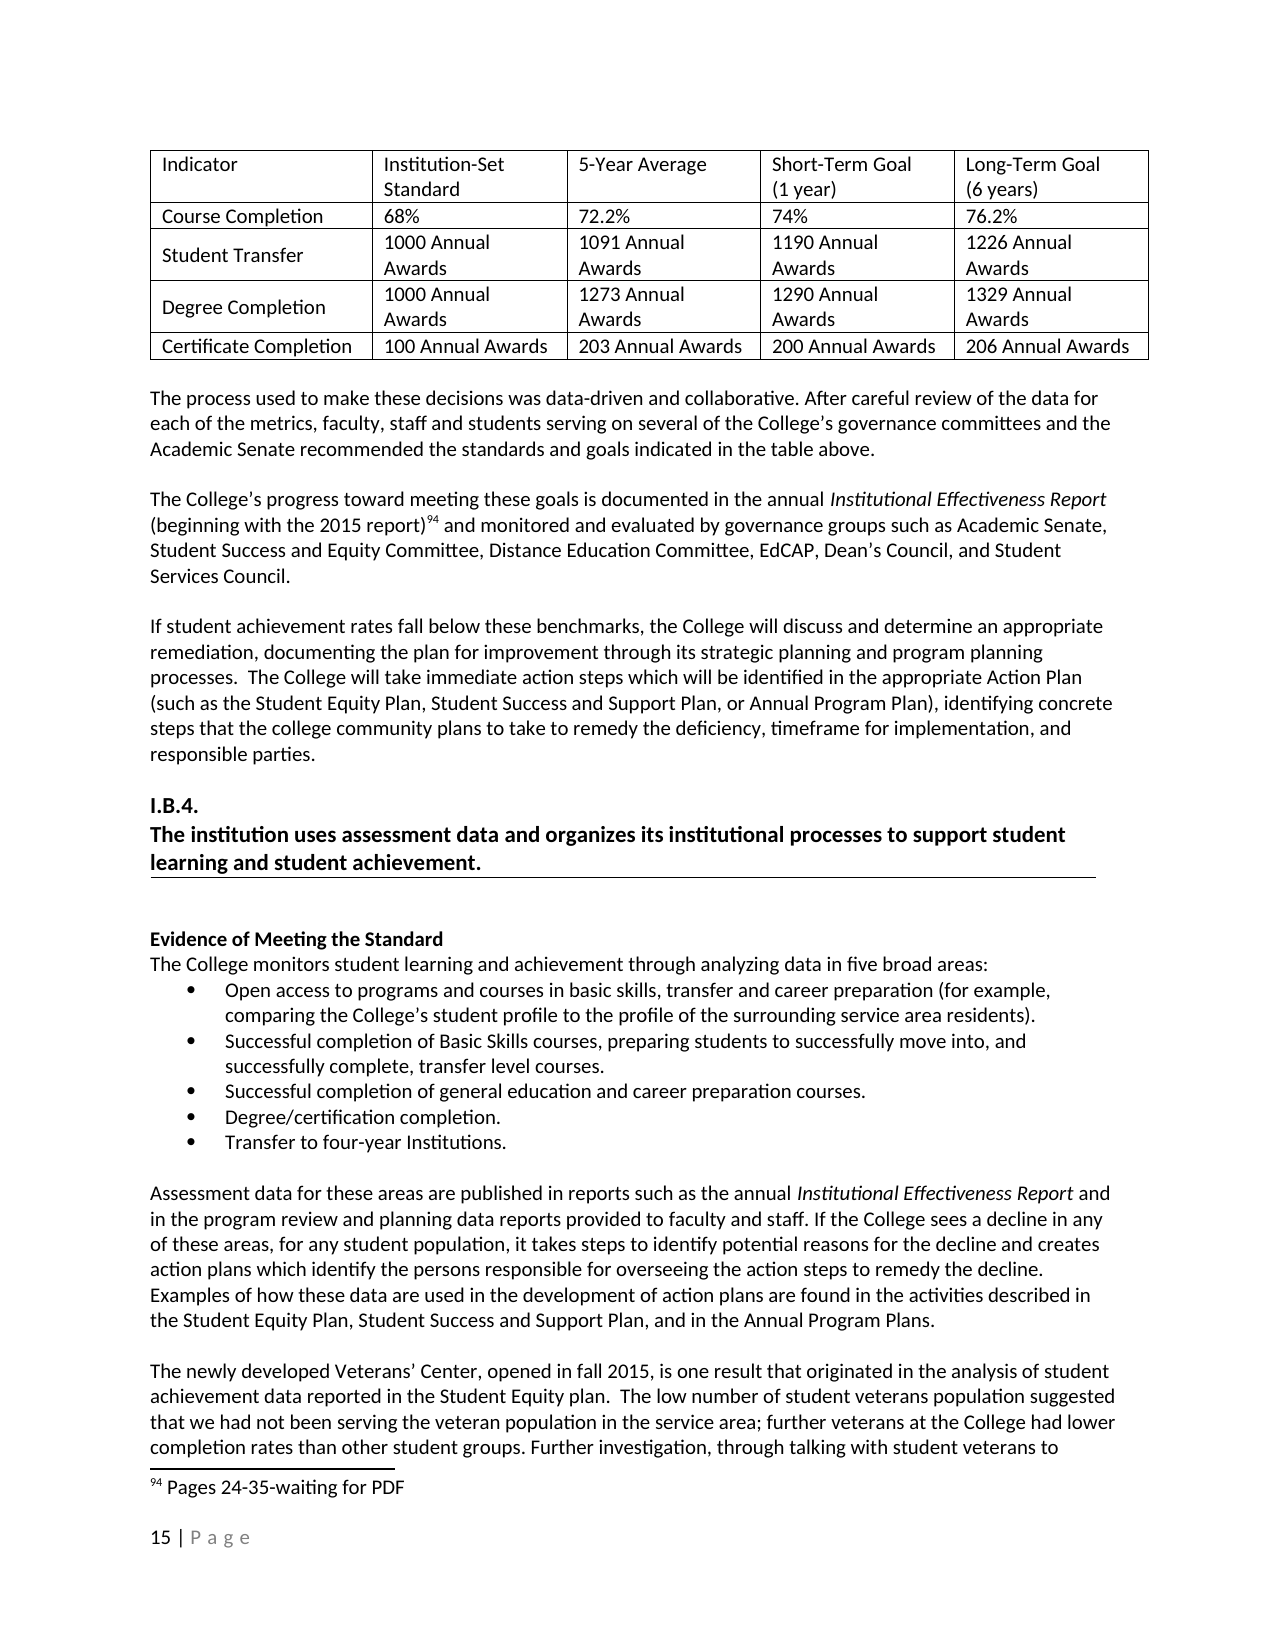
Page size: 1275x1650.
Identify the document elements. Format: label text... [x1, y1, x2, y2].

table_cell Student Transfer [151, 229, 372, 280]
list Degree/certification completion. [187, 1104, 1125, 1129]
table_header Long-Term Goal (6 years) [955, 151, 1148, 202]
table_cell Degree Completion [151, 281, 372, 332]
text Assessment data for these areas are published in reports such as the annual Institutional Effectiveness Report and in the program review and planning data reports provided to faculty and staff. If the College sees a decline in any of these areas, for any student population, it takes steps to identify potential reasons for the decline and creates action plans which identify the persons responsible for overseeing the action steps to remedy the decline. Examples of how these data are used in the development of action plans are found in the activities described in the Student Equity Plan, Student Success and Support Plan, and in the Annual Program Plans. [150, 1180, 1125, 1333]
list Successful completion of Basic Skills courses, preparing students to successfully move into, and successfully complete, transfer level courses. [187, 1028, 1125, 1079]
table_cell 1190 Annual Awards [761, 229, 954, 280]
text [150, 1358, 1125, 1460]
table_cell 1290 Annual Awards [761, 281, 954, 332]
table_cell 1000 Annual Awards [373, 281, 567, 332]
table_cell Course Completion [151, 203, 372, 228]
list Successful completion of general education and career preparation courses. [187, 1079, 1125, 1104]
subtitle Evidence of Meeting the Standard [150, 926, 1125, 952]
text The College’s progress toward meeting these goals is documented in the annual Institutional Effectiveness Report (beginning with the 2015 report) and monitored and evaluated by governance groups such as Academic Senate, Student Success and Equity Committee, Distance Education Committee, EdCAP, Dean’s Council, and Student Services Council. [150, 487, 1125, 588]
subtitle The institution uses assessment data and organizes its institutional processes to support student learning and student achievement. [150, 820, 1125, 876]
table_cell 1273 Annual Awards [568, 281, 760, 332]
table_cell 76.2% [955, 203, 1148, 228]
table_header Institution-Set Standard [373, 151, 567, 202]
text The process used to make these decisions was data-driven and collaborative. After careful review of the data for each of the metrics, faculty, staff and students serving on several of the College’s governance committees and the Academic Senate recommended the standards and goals indicated in the table above. [150, 385, 1125, 461]
text The College monitors student learning and achievement through analyzing data in five broad areas: [150, 952, 1125, 977]
table_cell 1329 Annual Awards [955, 281, 1148, 332]
table_cell 206 Annual Awards [955, 333, 1148, 358]
table_header 5-Year Average [568, 151, 760, 202]
table_cell 100 Annual Awards [373, 333, 567, 358]
table_cell 200 Annual Awards [761, 333, 954, 358]
table_cell 1226 Annual Awards [955, 229, 1148, 280]
list Transfer to four-year Institutions. [187, 1129, 1125, 1155]
table_cell 1091 Annual Awards [568, 229, 760, 280]
table_cell 203 Annual Awards [568, 333, 760, 358]
subtitle I.B.4. [150, 792, 1125, 820]
table_cell 74% [761, 203, 954, 228]
table_cell 68% [373, 203, 567, 228]
list Open access to programs and courses in basic skills, transfer and career preparation (for example, comparing the College’s student profile to the profile of the surrounding service area residents). [187, 977, 1125, 1028]
table_cell 72.2% [568, 203, 760, 228]
table_cell 1000 Annual Awards [373, 229, 567, 280]
table_header Short-Term Goal (1 year) [761, 151, 954, 202]
table_cell Certificate Completion [151, 333, 372, 358]
text If student achievement rates fall below these benchmarks, the College will discuss and determine an appropriate remediation, documenting the plan for improvement through its strategic planning and program planning processes. The College will take immediate action steps which will be identified in the appropriate Action Plan (such as the Student Equity Plan, Student Success and Support Plan, or Annual Program Plan), identifying concrete steps that the college community plans to take to remedy the deficiency, timeframe for implementation, and responsible parties. [150, 614, 1125, 766]
table_header Indicator [151, 151, 372, 202]
